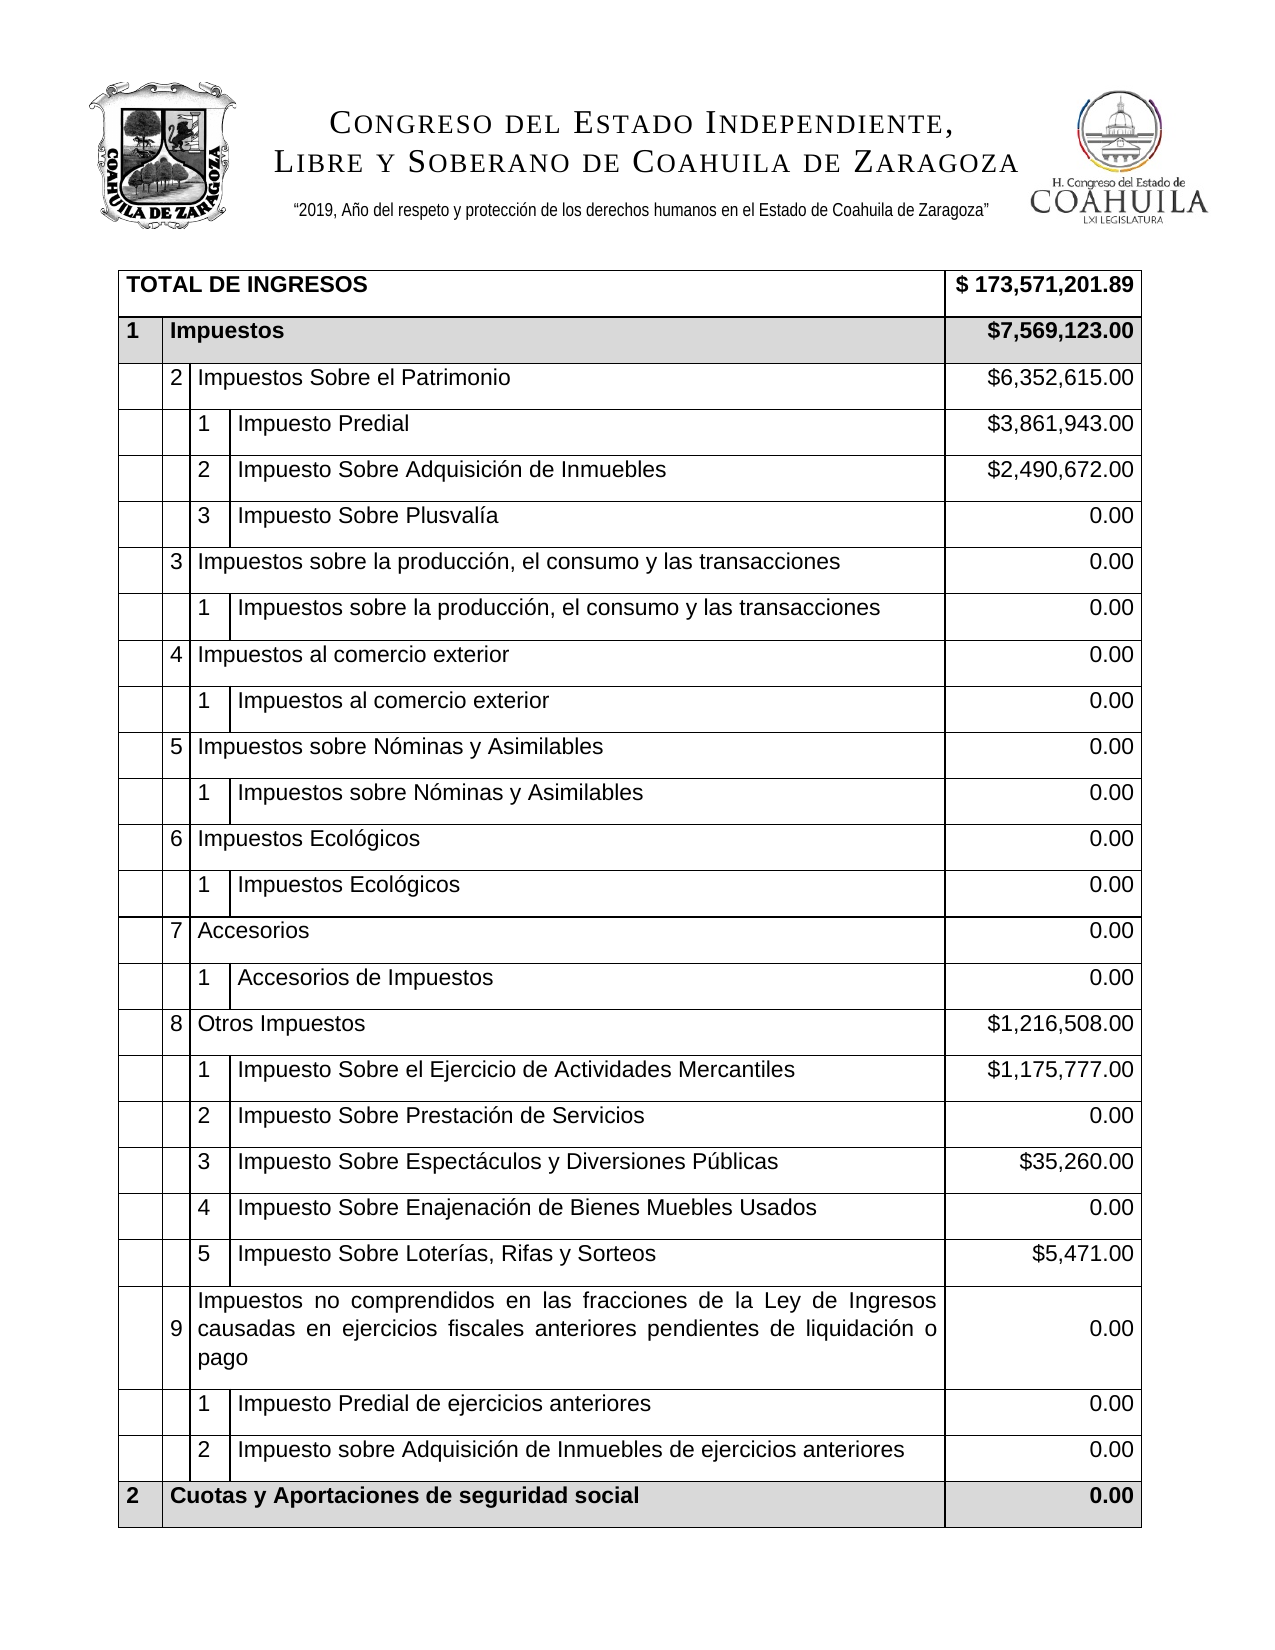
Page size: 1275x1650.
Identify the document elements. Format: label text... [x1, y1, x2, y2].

table_cell Impuesto Predial [231, 410, 944, 455]
table_cell $5,471.00 [946, 1240, 1141, 1286]
table_cell $3,861,943.00 [946, 410, 1141, 455]
table_cell 2 [191, 1436, 229, 1481]
table_cell [119, 964, 162, 1009]
table_cell 0.00 [946, 687, 1141, 732]
table_cell [163, 871, 189, 916]
table_cell [163, 502, 189, 547]
table_cell 4 [191, 1194, 229, 1239]
table_cell Impuestos al comercio exterior [191, 641, 944, 686]
table_cell 2 [191, 1102, 229, 1147]
table_cell [119, 825, 162, 870]
table_cell [119, 502, 162, 547]
table_cell 7 [163, 918, 189, 962]
table_cell [119, 871, 162, 916]
table_cell Impuesto Sobre Enajenación de Bienes Muebles Usados [231, 1194, 944, 1239]
table_cell Impuesto Sobre Loterías, Rifas y Sorteos [231, 1240, 944, 1286]
table_cell [119, 1287, 162, 1388]
table_cell [119, 364, 162, 409]
table_cell [163, 594, 189, 639]
table_cell 0.00 [946, 964, 1141, 1009]
table_cell 0.00 [946, 548, 1141, 593]
table_cell Impuesto Sobre Prestación de Servicios [231, 1102, 944, 1147]
table_cell 0.00 [946, 779, 1141, 824]
table_cell 0.00 [946, 1436, 1141, 1481]
table_cell 0.00 [946, 1482, 1141, 1527]
table_cell [119, 1102, 162, 1147]
table_cell 1 [191, 871, 229, 916]
table_cell [119, 733, 162, 778]
table_cell 2 [119, 1482, 162, 1527]
table_cell Impuestos sobre Nóminas y Asimilables [231, 779, 944, 824]
table_cell $35,260.00 [946, 1148, 1141, 1193]
table_cell [163, 1102, 189, 1147]
table_cell 0.00 [946, 594, 1141, 639]
table_cell 1 [191, 1390, 229, 1435]
table_cell [119, 641, 162, 686]
table_cell [163, 456, 189, 501]
table_cell 0.00 [946, 502, 1141, 547]
table_cell Impuesto Sobre el Ejercicio de Actividades Mercantiles [231, 1056, 944, 1101]
table_cell [119, 1240, 162, 1286]
table_cell 1 [191, 779, 229, 824]
table_cell 0.00 [946, 918, 1141, 962]
table_cell [119, 1194, 162, 1239]
table_cell [119, 456, 162, 501]
table_cell [163, 1056, 189, 1101]
table_cell [119, 687, 162, 732]
table_cell [163, 410, 189, 455]
table_cell $1,216,508.00 [946, 1010, 1141, 1055]
table_cell 0.00 [946, 1287, 1141, 1388]
table_cell Impuestos sobre la producción, el consumo y las transacciones [191, 548, 944, 593]
table_cell Impuestos no comprendidos en las fracciones de la Ley de Ingresos causadas en ejercicios fiscales anteriores pendientes de liquidación o pago [191, 1287, 944, 1388]
table_cell Impuestos [163, 318, 944, 363]
table_cell 1 [191, 687, 229, 732]
table_cell 0.00 [946, 1194, 1141, 1239]
table_cell 1 [191, 964, 229, 1009]
table_cell 3 [191, 1148, 229, 1193]
table_cell [163, 779, 189, 824]
table_cell 0.00 [946, 871, 1141, 916]
table_cell 1 [191, 594, 229, 639]
table_cell [163, 964, 189, 1009]
table_cell 1 [119, 318, 162, 363]
table_cell [119, 918, 162, 962]
table_cell Accesorios de Impuestos [231, 964, 944, 1009]
table_cell $ 173,571,201.89 [946, 271, 1141, 316]
table_cell [119, 1010, 162, 1055]
table_cell [119, 1056, 162, 1101]
table_cell Impuesto Sobre Adquisición de Inmuebles [231, 456, 944, 501]
table_cell 1 [191, 1056, 229, 1101]
table_cell 0.00 [946, 733, 1141, 778]
table_cell [163, 1390, 189, 1435]
picture [1020, 85, 1214, 229]
table_cell $1,175,777.00 [946, 1056, 1141, 1101]
table_cell [119, 1390, 162, 1435]
table_cell [163, 1240, 189, 1286]
table_cell 3 [191, 502, 229, 547]
table_cell [163, 1148, 189, 1193]
table_cell Impuestos Sobre el Patrimonio [191, 364, 944, 409]
table_cell [119, 594, 162, 639]
table_cell 0.00 [946, 641, 1141, 686]
table_cell $2,490,672.00 [946, 456, 1141, 501]
table_cell Impuestos Ecológicos [191, 825, 944, 870]
table_cell 0.00 [946, 1390, 1141, 1435]
table_cell 2 [163, 364, 189, 409]
table_cell [119, 779, 162, 824]
table_cell Impuesto Sobre Espectáculos y Diversiones Públicas [231, 1148, 944, 1193]
table_cell [163, 1194, 189, 1239]
table_cell 5 [163, 733, 189, 778]
table_cell Impuestos sobre Nóminas y Asimilables [191, 733, 944, 778]
table_cell [163, 1436, 189, 1481]
table_cell Impuestos sobre la producción, el consumo y las transacciones [231, 594, 944, 639]
table_cell [163, 687, 189, 732]
table_cell [119, 1436, 162, 1481]
table_cell Otros Impuestos [191, 1010, 944, 1055]
table_cell 9 [163, 1287, 189, 1388]
table_cell Cuotas y Aportaciones de seguridad social [163, 1482, 944, 1527]
table_cell 3 [163, 548, 189, 593]
table_cell 4 [163, 641, 189, 686]
table_cell $7,569,123.00 [946, 318, 1141, 363]
table_cell 0.00 [946, 825, 1141, 870]
table_cell 0.00 [946, 1102, 1141, 1147]
table_cell $6,352,615.00 [946, 364, 1141, 409]
table_cell Impuesto Predial de ejercicios anteriores [231, 1390, 944, 1435]
table_cell TOTAL DE INGRESOS [119, 271, 944, 316]
table_cell Accesorios [191, 918, 944, 962]
table_cell 5 [191, 1240, 229, 1286]
table_cell Impuestos Ecológicos [231, 871, 944, 916]
table_cell 6 [163, 825, 189, 870]
table_cell Impuesto Sobre Plusvalía [231, 502, 944, 547]
picture [88, 82, 237, 229]
table_cell 1 [191, 410, 229, 455]
table_cell [119, 1148, 162, 1193]
table_cell [119, 410, 162, 455]
table_cell 8 [163, 1010, 189, 1055]
table_cell Impuestos al comercio exterior [231, 687, 944, 732]
table_cell Impuesto sobre Adquisición de Inmuebles de ejercicios anteriores [231, 1436, 944, 1481]
table_cell [119, 548, 162, 593]
table_cell 2 [191, 456, 229, 501]
